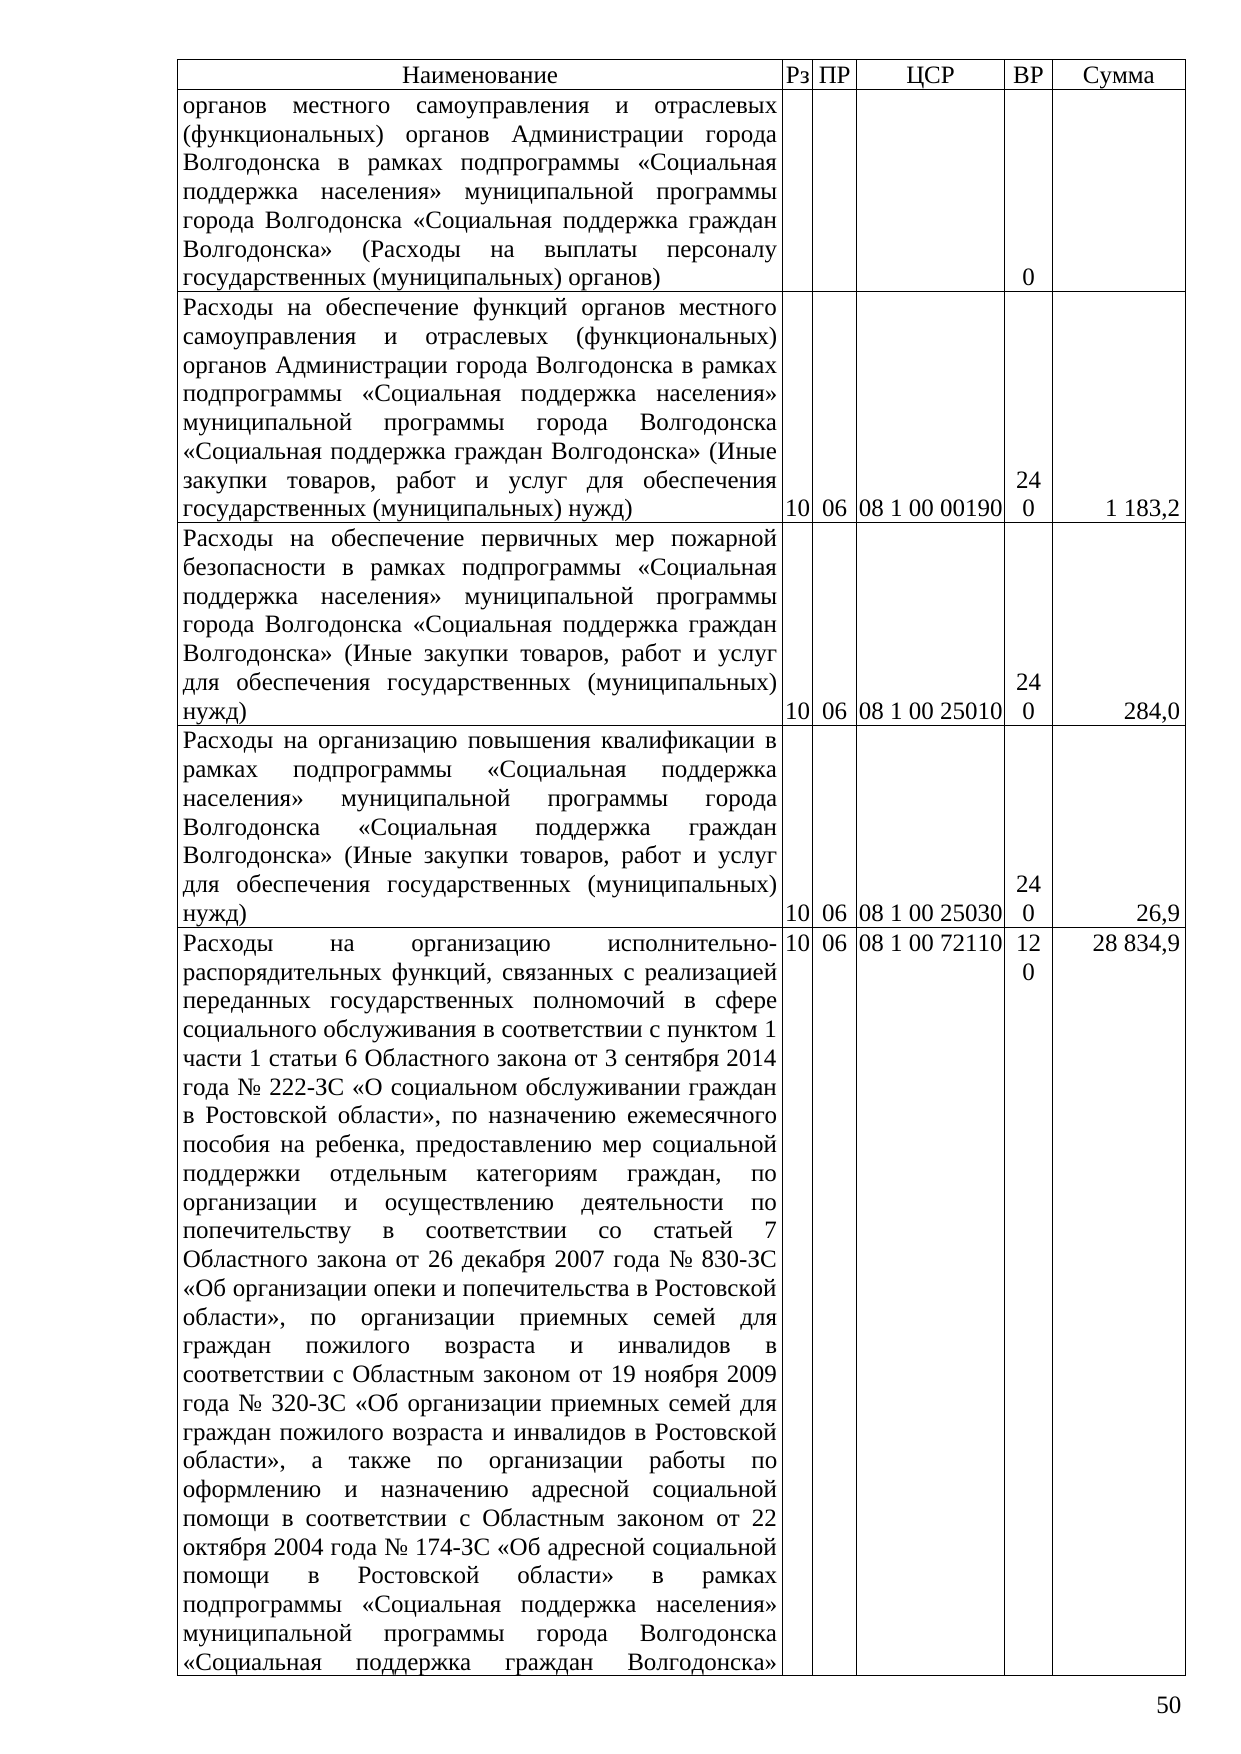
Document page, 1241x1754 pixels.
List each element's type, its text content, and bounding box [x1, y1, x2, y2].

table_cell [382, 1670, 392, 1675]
table_header Сумма [1053, 60, 1185, 89]
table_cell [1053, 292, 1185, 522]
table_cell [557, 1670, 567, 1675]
table_header ПР [813, 60, 856, 89]
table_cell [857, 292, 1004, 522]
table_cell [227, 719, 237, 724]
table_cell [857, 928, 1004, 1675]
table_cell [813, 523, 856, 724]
table_header Рз [783, 60, 812, 89]
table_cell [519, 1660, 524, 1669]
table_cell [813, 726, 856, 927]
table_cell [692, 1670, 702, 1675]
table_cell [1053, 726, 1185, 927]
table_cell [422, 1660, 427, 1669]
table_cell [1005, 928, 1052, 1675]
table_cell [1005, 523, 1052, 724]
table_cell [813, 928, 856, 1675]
table_header ЦСР [857, 60, 1004, 89]
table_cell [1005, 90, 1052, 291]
table_header ВР [1005, 60, 1052, 89]
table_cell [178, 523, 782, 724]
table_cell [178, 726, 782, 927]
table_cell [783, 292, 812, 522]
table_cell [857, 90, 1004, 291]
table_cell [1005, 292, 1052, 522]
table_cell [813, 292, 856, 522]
table_header Наименование [178, 60, 782, 89]
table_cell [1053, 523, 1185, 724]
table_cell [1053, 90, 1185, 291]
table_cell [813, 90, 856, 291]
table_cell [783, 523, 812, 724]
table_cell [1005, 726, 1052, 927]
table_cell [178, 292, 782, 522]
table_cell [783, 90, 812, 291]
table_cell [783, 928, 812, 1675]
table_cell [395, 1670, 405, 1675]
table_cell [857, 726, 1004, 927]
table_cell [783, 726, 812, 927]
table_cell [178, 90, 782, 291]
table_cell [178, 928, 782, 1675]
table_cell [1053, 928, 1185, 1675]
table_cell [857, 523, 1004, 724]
